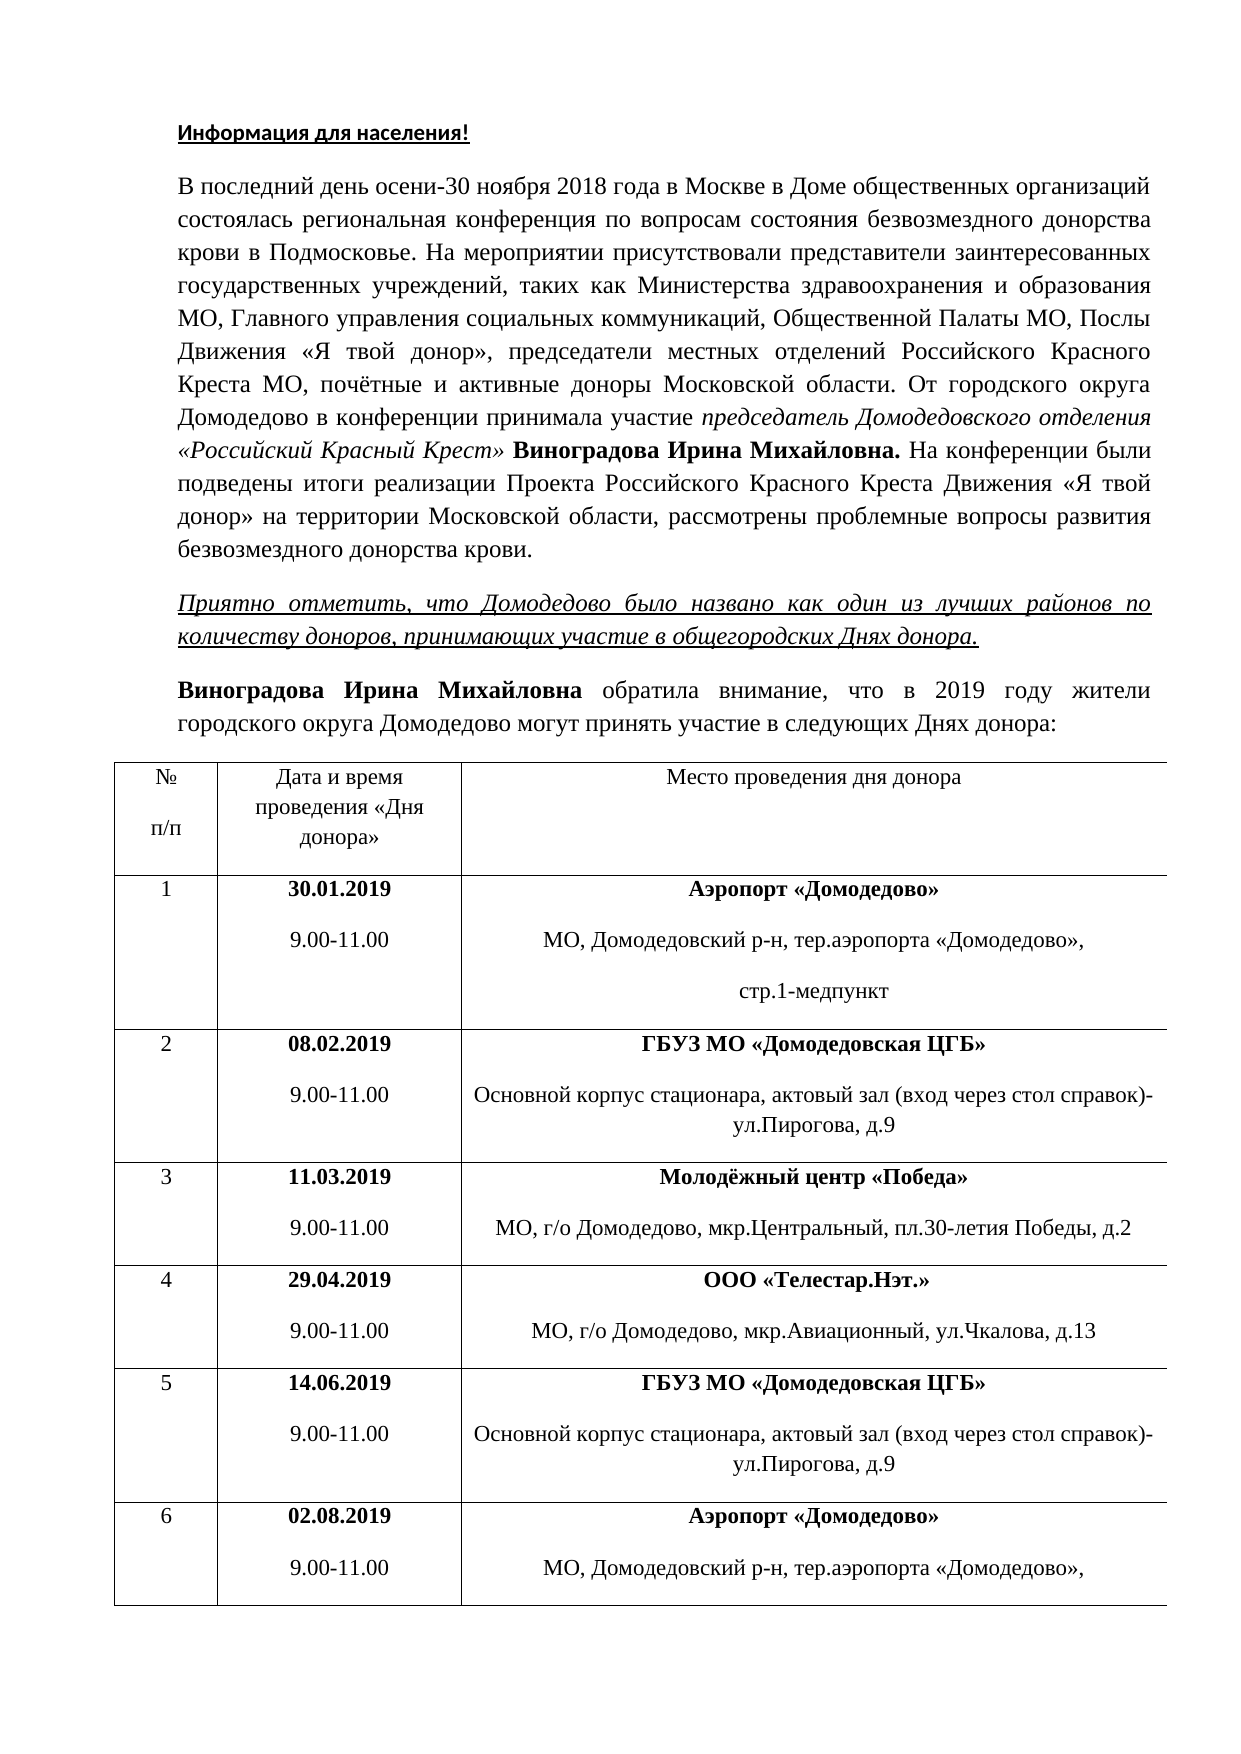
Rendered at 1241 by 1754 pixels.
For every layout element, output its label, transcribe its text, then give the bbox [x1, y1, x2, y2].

table_header Дата и время проведения «Дня донора» [218, 763, 461, 874]
table_cell Молодёжный центр «Победа» МО, г/о Домодедово, мкр.Центральный, пл.30-летия Победы, д.2 [462, 1163, 1167, 1265]
table_cell 29.04.2019 9.00-11.00 [218, 1266, 461, 1368]
table_cell 2 [115, 1030, 217, 1162]
text Приятно отметить, что Домодедово было названо как один из лучших районов по количеству доноров, принимающих участие в общегородских Днях донора. [177, 614, 1152, 650]
table_cell 30.01.2019 9.00-11.00 [218, 876, 461, 1029]
table_header Место проведения дня донора [462, 763, 1167, 874]
text Виноградова Ирина Михайловна обратила внимание, что в 2019 году жители городского округа Домодедово могут принять участие в следующих Днях донора: [177, 675, 1152, 737]
text Информация для населения! [177, 118, 1152, 146]
table_cell ГБУЗ МО «Домодедовская ЦГБ» Основной корпус стационара, актовый зал (вход через стол справок)-ул.Пирогова, д.9 [462, 1369, 1167, 1502]
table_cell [462, 1503, 1167, 1605]
table_cell 08.02.2019 9.00-11.00 [218, 1030, 461, 1162]
table_cell 1 [115, 876, 217, 1029]
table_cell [218, 1503, 461, 1605]
text В последний день осени-30 ноября 2018 года в Москве в Доме общественных организаций состоялась региональная конференция по вопросам состояния безвозмездного донорства крови в Подмосковье. На мероприятии присутствовали представители заинтересованных государственных учреждений, таких как Министерства здравоохранения и образования МО, Главного управления социальных коммуникаций, Общественной Палаты МО, Послы Движения «Я твой донор», председатели местных отделений Российского Красного Креста МО, почётные и активные доноры Московской области. От городского округа Домодедово в конференции принимала участие председатель Домодедовского отделения «Российский Красный Крест» Виноградова Ирина Михайловна. На конференции были подведены итоги реализации Проекта Российского Красного Креста Движения «Я твой донор» на территории Московской области, рассмотрены проблемные вопросы развития безвозмездного донорства крови. [177, 171, 1152, 563]
text Приятно отметить, что Домодедово было названо как один из лучших районов по количеству доноров, принимающих участие в общегородских Днях донора. [177, 588, 1152, 613]
table_cell 5 [115, 1369, 217, 1502]
table_cell ГБУЗ МО «Домодедовская ЦГБ» Основной корпус стационара, актовый зал (вход через стол справок)-ул.Пирогова, д.9 [462, 1030, 1167, 1162]
table_cell 6 [115, 1503, 217, 1605]
table_cell 4 [115, 1266, 217, 1368]
table_cell ООО «Телестар.Нэт.» МО, г/о Домодедово, мкр.Авиационный, ул.Чкалова, д.13 [462, 1266, 1167, 1368]
table_cell Аэропорт «Домодедово» МО, Домодедовский р-н, тер.аэропорта «Домодедово», стр.1-медпункт [462, 876, 1167, 1029]
table_cell 14.06.2019 9.00-11.00 [218, 1369, 461, 1502]
table_header № п/п [115, 763, 217, 874]
table_cell 11.03.2019 9.00-11.00 [218, 1163, 461, 1265]
table_cell 3 [115, 1163, 217, 1265]
